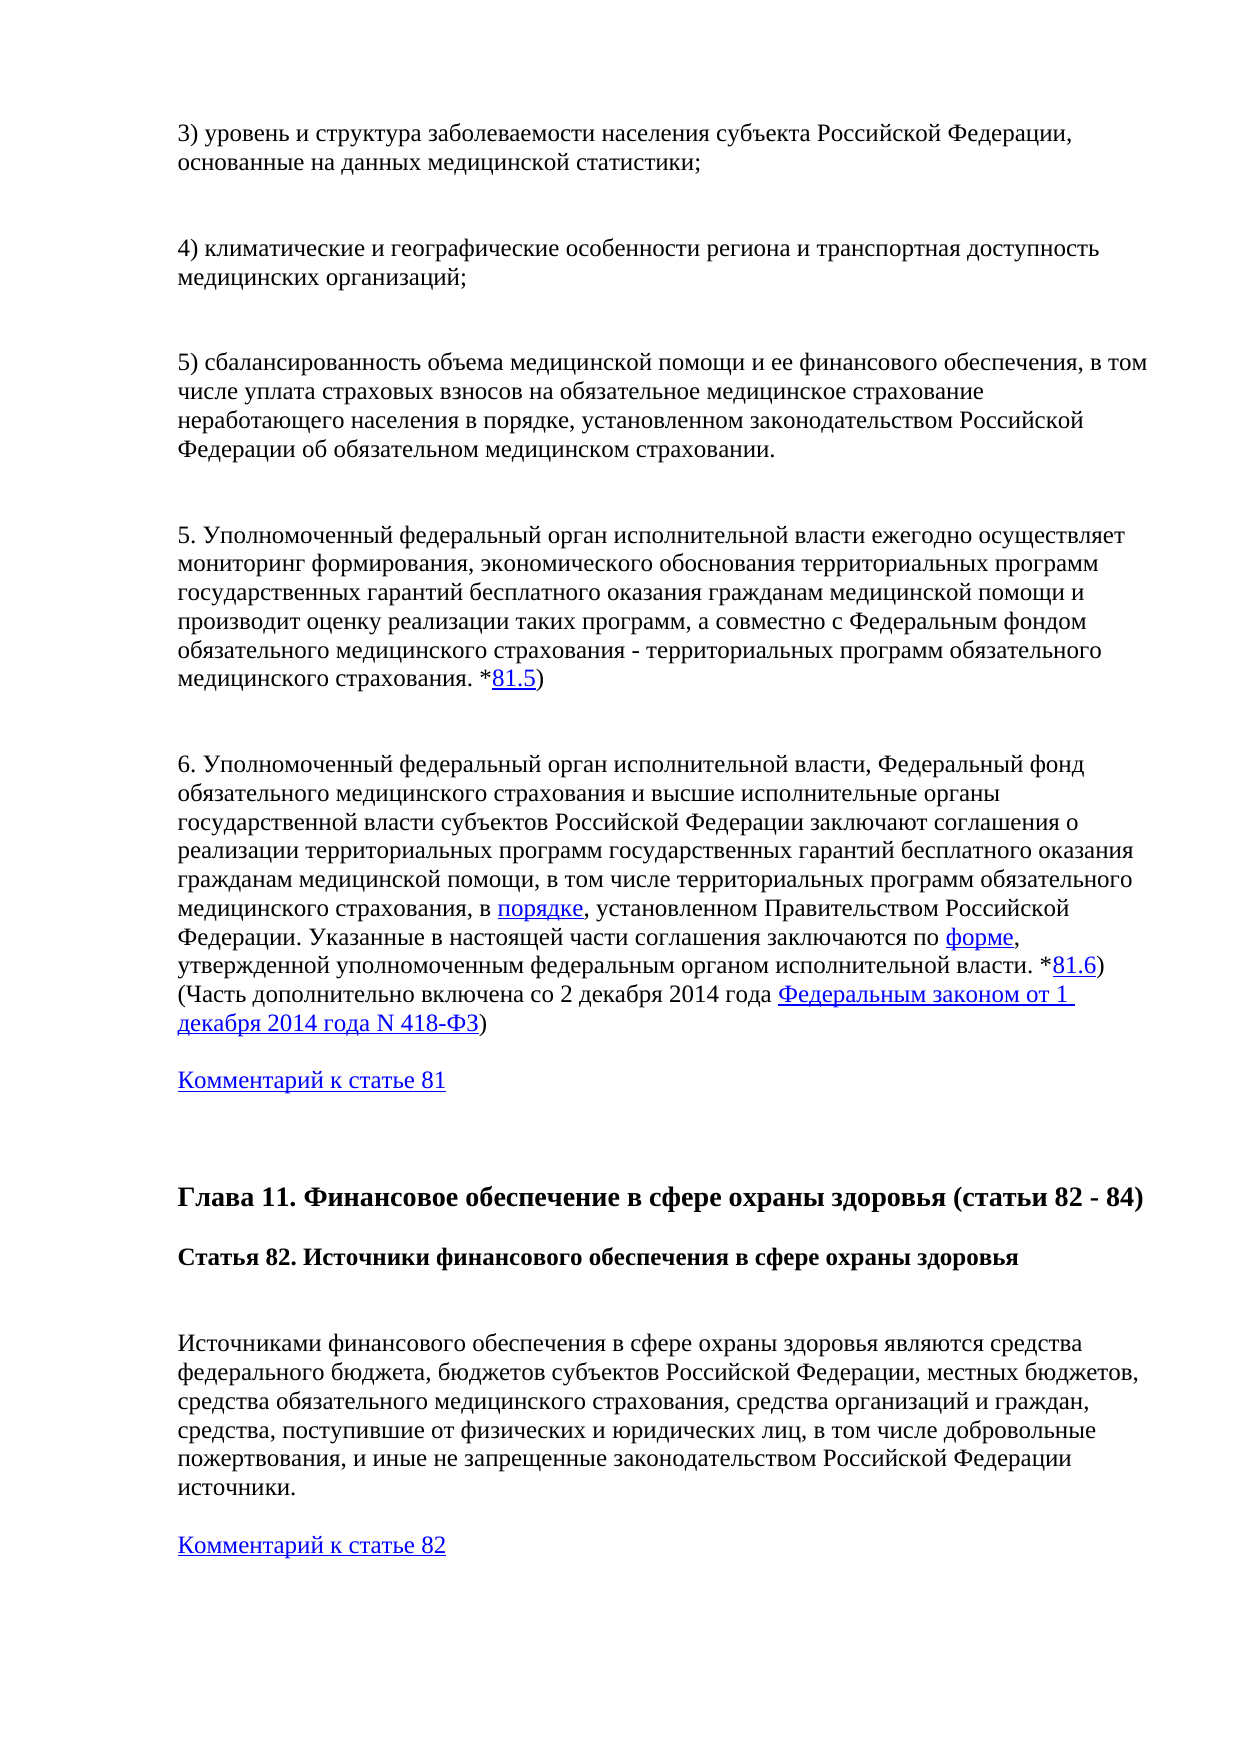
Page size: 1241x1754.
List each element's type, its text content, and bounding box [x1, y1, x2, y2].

text 5. Уполномоченный федеральный орган исполнительной власти ежегодно осуществляет мониторинг формирования, экономического обоснования территориальных программ государственных гарантий бесплатного оказания гражданам медицинской помощи и производит оценку реализации таких программ, а совместно с Федеральным фондом обязательного медицинского страхования - территориальных программ обязательного медицинского страхования. *81.5) [177, 520, 1152, 720]
text 5) сбалансированность объема медицинской помощи и ее финансового обеспечения, в том числе уплата страховых взносов на обязательное медицинское страхование неработающего населения в порядке, установленном законодательством Российской Федерации об обязательном медицинском страховании. [177, 347, 1152, 491]
text 6. Уполномоченный федеральный орган исполнительной власти, Федеральный фонд обязательного медицинского страхования и высшие исполнительные органы государственной власти субъектов Российской Федерации заключают соглашения о реализации территориальных программ государственных гарантий бесплатного оказания гражданам медицинской помощи, в том числе территориальных программ обязательного медицинского страхования, в порядке, установленном Правительством Российской Федерации. Указанные в настоящей части соглашения заключаются по форме, утвержденной уполномоченным федеральным органом исполнительной власти. *81.6) (Часть дополнительно включена со 2 декабря 2014 года Федеральным законом от 1 декабря 2014 года N 418-ФЗ) Комментарий к статье 81 [177, 749, 1152, 1151]
text 3) уровень и структура заболеваемости населения субъекта Российской Федерации, основанные на данных медицинской статистики; [177, 118, 1152, 204]
text Статья 82. Источники финансового обеспечения в сфере охраны здоровья [177, 1242, 1152, 1271]
text Глава 11. Финансовое обеспечение в сфере охраны здоровья (статьи 82 - 84) [177, 1180, 1152, 1213]
text Источниками финансового обеспечения в сфере охраны здоровья являются средства федерального бюджета, бюджетов субъектов Российской Федерации, местных бюджетов, средства обязательного медицинского страхования, средства организаций и граждан, средства, поступившие от физических и юридических лиц, в том числе добровольные пожертвования, и иные не запрещенные законодательством Российской Федерации источники. Комментарий к статье 82 [177, 1300, 1152, 1615]
text 4) климатические и географические особенности региона и транспортная доступность медицинских организаций; [177, 233, 1152, 318]
